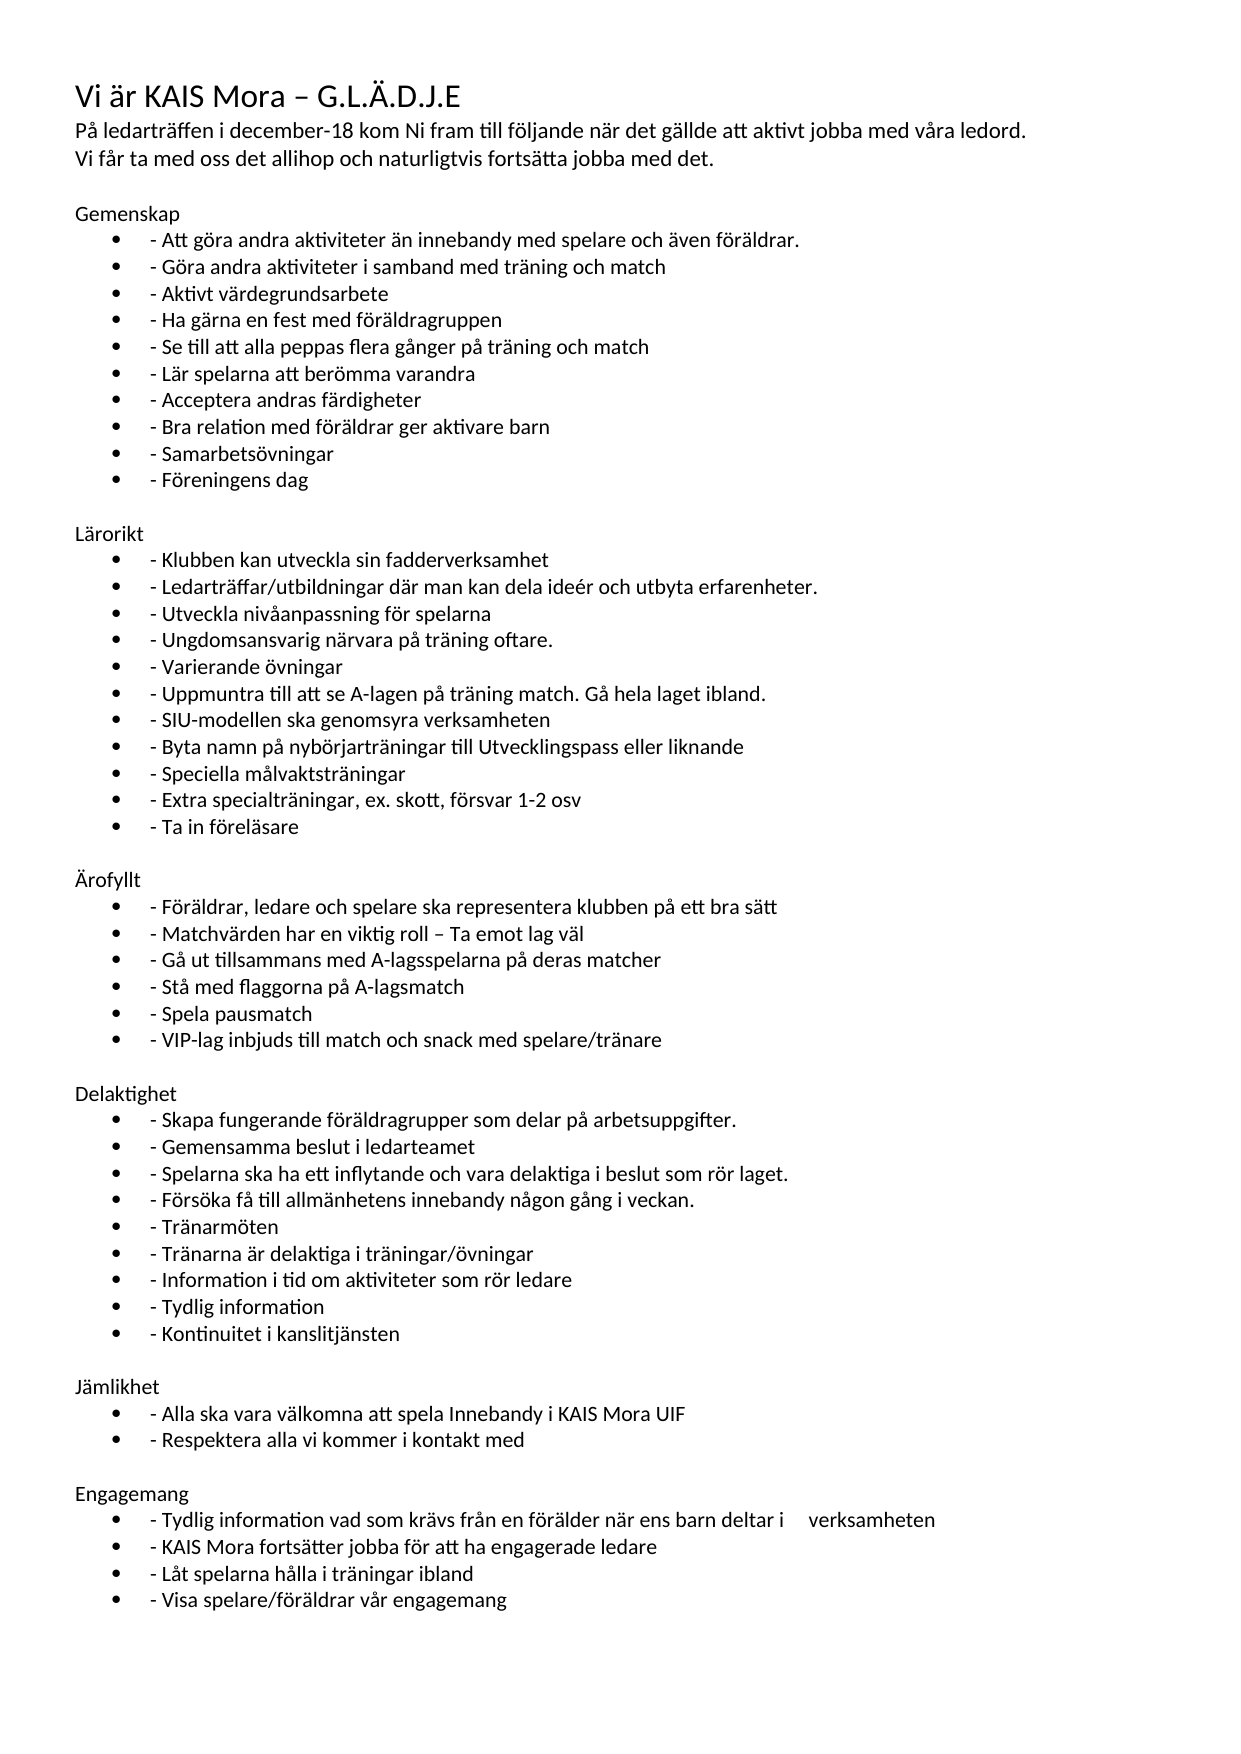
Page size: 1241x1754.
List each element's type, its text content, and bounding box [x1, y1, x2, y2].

list - Låt spelarna hålla i träningar ibland [112, 1560, 1165, 1586]
list - VIP-lag inbjuds till match och snack med spelare/tränare [112, 1026, 1165, 1053]
list - Aktivt värdegrundsarbete [112, 280, 1165, 306]
list - Speciella målvaktsträningar [112, 760, 1165, 786]
list - Stå med flaggorna på A-lagsmatch [112, 973, 1165, 1000]
text Vi är KAIS Mora – G.L.Ä.D.J.E [75, 75, 1165, 116]
text Vi får ta med oss det allihop och naturligtvis fortsätta jobba med det. [75, 144, 1165, 172]
list - Byta namn på nybörjarträningar till Utvecklingspass eller liknande [112, 733, 1165, 760]
list - Acceptera andras färdigheter [112, 386, 1165, 413]
list - Varierande övningar [112, 653, 1165, 680]
list - Visa spelare/föräldrar vår engagemang [112, 1586, 1165, 1613]
list - Föräldrar, ledare och spelare ska representera klubben på ett bra sätt [112, 893, 1165, 920]
list - KAIS Mora fortsätter jobba för att ha engagerade ledare [112, 1533, 1165, 1560]
list - Spelarna ska ha ett inflytande och vara delaktiga i beslut som rör laget. [112, 1160, 1165, 1186]
list - Lär spelarna att berömma varandra [112, 360, 1165, 386]
list - Försöka få till allmänhetens innebandy någon gång i veckan. [112, 1186, 1165, 1213]
list - Göra andra aktiviteter i samband med träning och match [112, 253, 1165, 280]
list - Ledarträffar/utbildningar där man kan dela ideér och utbyta erfarenheter. [112, 573, 1165, 600]
list - Tydlig information vad som krävs från en förälder när ens barn deltar i verksamheten [112, 1506, 1165, 1533]
text Delaktighet [75, 1080, 1165, 1106]
text Ärofyllt [75, 866, 1165, 893]
list - Se till att alla peppas flera gånger på träning och match [112, 333, 1165, 360]
list - Extra specialträningar, ex. skott, försvar 1-2 osv [112, 786, 1165, 813]
list - Uppmuntra till att se A-lagen på träning match. Gå hela laget ibland. [112, 680, 1165, 706]
list - Kontinuitet i kanslitjänsten [112, 1320, 1165, 1346]
list - Samarbetsövningar [112, 440, 1165, 466]
list - Klubben kan utveckla sin fadderverksamhet [112, 546, 1165, 573]
text Engagemang [75, 1480, 1165, 1506]
text På ledarträffen i december-18 kom Ni fram till följande när det gällde att aktivt jobba med våra ledord. [75, 116, 1165, 144]
list - Tränarna är delaktiga i träningar/övningar [112, 1240, 1165, 1266]
text Jämlikhet [75, 1373, 1165, 1400]
list - Att göra andra aktiviteter än innebandy med spelare och även föräldrar. [112, 226, 1165, 253]
list - Matchvärden har en viktig roll – Ta emot lag väl [112, 920, 1165, 946]
list - Alla ska vara välkomna att spela Innebandy i KAIS Mora UIF [112, 1400, 1165, 1426]
list - Ta in föreläsare [112, 813, 1165, 840]
list - Ungdomsansvarig närvara på träning oftare. [112, 626, 1165, 653]
text Lärorikt [75, 520, 1165, 546]
list - Information i tid om aktiviteter som rör ledare [112, 1266, 1165, 1293]
text Gemenskap [75, 200, 1165, 226]
list - Bra relation med föräldrar ger aktivare barn [112, 413, 1165, 440]
list - SIU-modellen ska genomsyra verksamheten [112, 706, 1165, 733]
list - Tydlig information [112, 1293, 1165, 1320]
list - Gå ut tillsammans med A-lagsspelarna på deras matcher [112, 946, 1165, 973]
list - Utveckla nivåanpassning för spelarna [112, 600, 1165, 626]
list - Gemensamma beslut i ledarteamet [112, 1133, 1165, 1160]
list - Föreningens dag [112, 466, 1165, 493]
list - Spela pausmatch [112, 1000, 1165, 1026]
list - Ha gärna en fest med föräldragruppen [112, 306, 1165, 333]
list - Skapa fungerande föräldragrupper som delar på arbetsuppgifter. [112, 1106, 1165, 1133]
list - Tränarmöten [112, 1213, 1165, 1240]
list - Respektera alla vi kommer i kontakt med [112, 1426, 1165, 1453]
